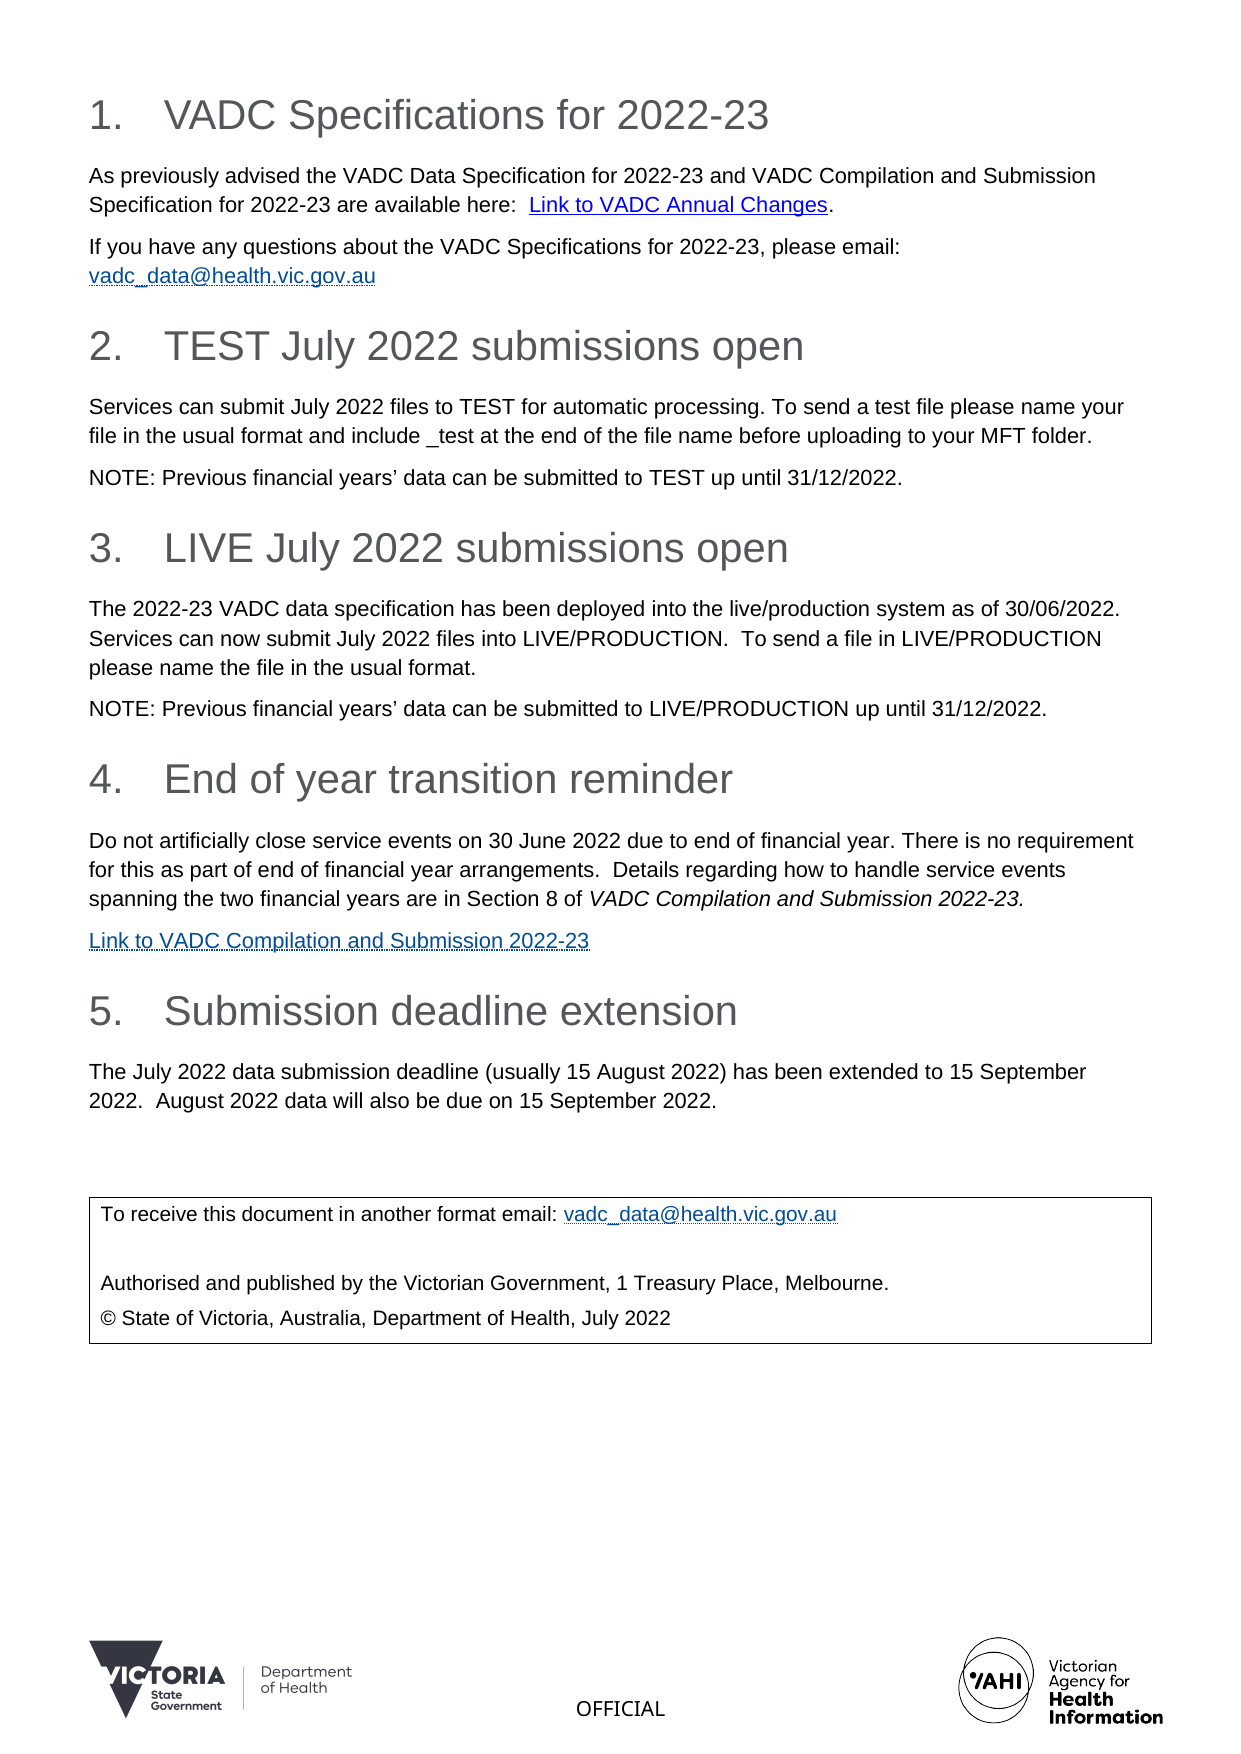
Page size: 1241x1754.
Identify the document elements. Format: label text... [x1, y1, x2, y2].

text Link to VADC Compilation and Submission 2022-23 [89, 924, 1152, 953]
text As previously advised the VADC Data Specification for 2022-23 and VADC Compilation and Submission Specification for 2022-23 are available here: Link to VADC Annual Changes. [89, 159, 1152, 217]
text Do not artificially close service events on 30 June 2022 due to end of financial year. There is no requirement for this as part of end of financial year arrangements. Details regarding how to handle service events spanning the two financial years are in Section 8 of VADC Compilation and Submission 2022-23. [89, 824, 1152, 911]
subtitle 4. End of year transition reminder [89, 755, 1152, 803]
subtitle 5. Submission deadline extension [89, 986, 1152, 1034]
subtitle 1. VADC Specifications for 2022-23 [89, 90, 1152, 138]
text NOTE: Previous financial years’ data can be submitted to TEST up until 31/12/2022. [89, 461, 1152, 490]
text If you have any questions about the VADC Specifications for 2022-23, please email: vadc_data@health.vic.gov.au [89, 230, 1152, 288]
text Services can submit July 2022 files to TEST for automatic processing. To send a test file please name your file in the usual format and include _test at the end of the file name before uploading to your MFT folder. [89, 390, 1152, 449]
subtitle 2. TEST July 2022 submissions open [89, 322, 1152, 369]
table_header To receive this document in another format email: vadc_data@health.vic.gov.au Authorised and published by the Victorian Government, 1 Treasury Place, Melbourne. © State of Victoria, Australia, Department of Health, July 2022 [90, 1198, 1151, 1342]
subtitle 3. LIVE July 2022 submissions open [89, 524, 1152, 572]
text NOTE: Previous financial years’ data can be submitted to LIVE/PRODUCTION up until 31/12/2022. [89, 692, 1152, 722]
picture [0, 1595, 1241, 1754]
text The 2022-23 VADC data specification has been deployed into the live/production system as of 30/06/2022. Services can now submit July 2022 files into LIVE/PRODUCTION. To send a file in LIVE/PRODUCTION please name the file in the usual format. [89, 592, 1152, 680]
text The July 2022 data submission deadline (usually 15 August 2022) has been extended to 15 September 2022. August 2022 data will also be due on 15 September 2022. [89, 1055, 1152, 1113]
